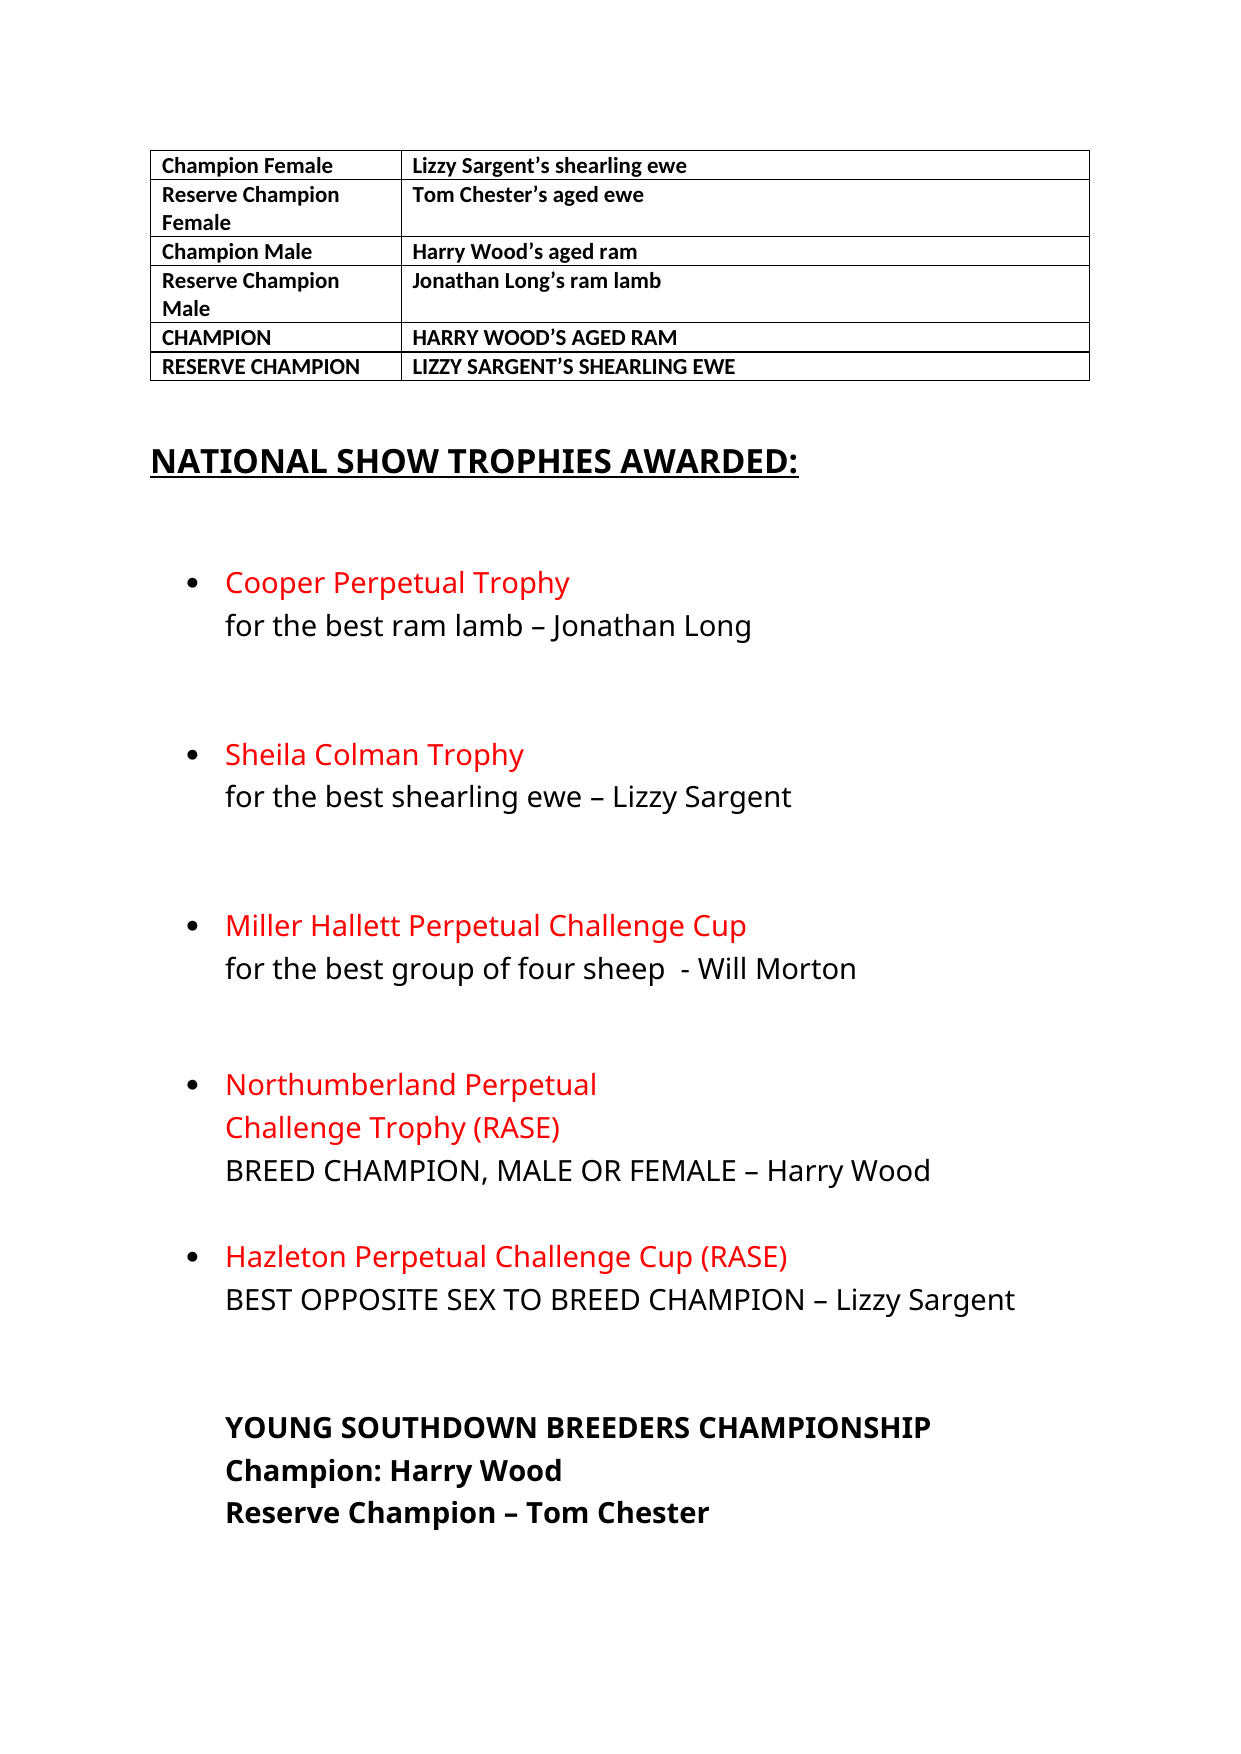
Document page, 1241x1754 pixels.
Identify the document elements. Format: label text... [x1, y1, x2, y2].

list Cooper Perpetual Trophy [187, 563, 1090, 602]
list Champion: Harry Wood [225, 1450, 1090, 1490]
table_cell RESERVE CHAMPION [151, 353, 401, 380]
list Hazleton Perpetual Challenge Cup (RASE) [187, 1236, 1090, 1276]
list YOUNG SOUTHDOWN BREEDERS CHAMPIONSHIP [225, 1407, 1090, 1447]
table_cell Tom Chester’s aged ewe [402, 180, 1089, 236]
table_cell Champion Female [151, 151, 401, 179]
list Sheila Colman Trophy [187, 734, 1090, 773]
list Reserve Champion – Tom Chester [225, 1493, 1090, 1532]
table_cell Harry Wood’s aged ram [402, 237, 1089, 265]
list BEST OPPOSITE SEX TO BREED CHAMPION – Lizzy Sargent [225, 1279, 1090, 1318]
table_cell Jonathan Long’s ram lamb [402, 266, 1089, 322]
table_cell LIZZY SARGENT’S SHEARLING EWE [402, 353, 1089, 380]
list for the best ram lamb – Jonathan Long [225, 605, 1090, 645]
table_cell CHAMPION [151, 323, 401, 351]
list for the best group of four sheep - Will Morton [225, 948, 1090, 988]
list Northumberland Perpetual [187, 1065, 1090, 1104]
table_cell Champion Male [151, 237, 401, 265]
table_cell HARRY WOOD’S AGED RAM [402, 323, 1089, 351]
table_cell Reserve Champion Female [151, 180, 401, 236]
list Miller Hallett Perpetual Challenge Cup [187, 905, 1090, 945]
table_cell Lizzy Sargent’s shearling ewe [402, 151, 1089, 179]
list BREED CHAMPION, MALE OR FEMALE – Harry Wood [225, 1150, 1090, 1190]
list for the best shearling ewe – Lizzy Sargent [225, 777, 1090, 816]
list Challenge Trophy (RASE) [225, 1107, 1090, 1147]
text NATIONAL SHOW TROPHIES AWARDED: [150, 437, 1090, 483]
table_cell Reserve Champion Male [151, 266, 401, 322]
